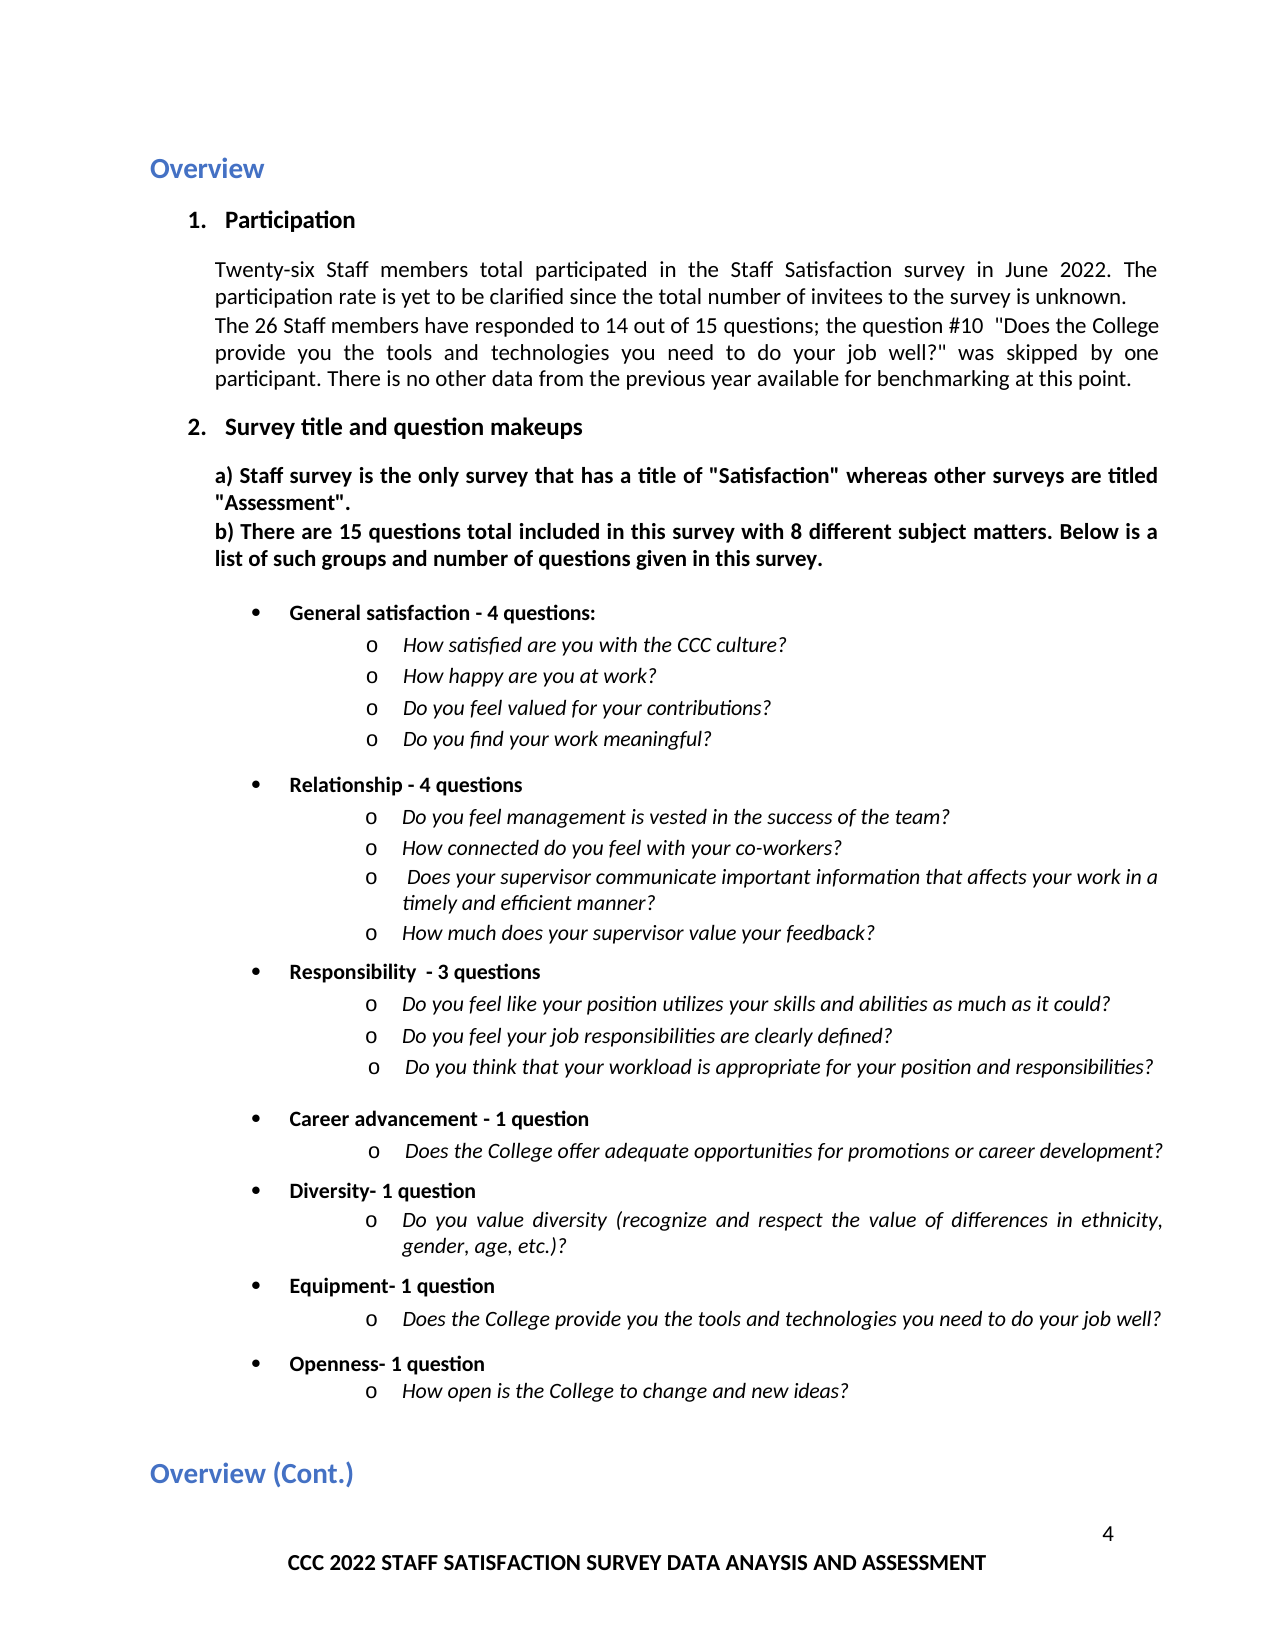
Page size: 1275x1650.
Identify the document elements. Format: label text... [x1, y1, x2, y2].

table_header Twenty-six Staff members total participated in the Staff Satisfaction survey in June 2022. The participation rate is yet to be clarified since the total number of invitees to the survey is unknown. [209, 259, 1172, 312]
table_cell Does the College offer adequate opportunities for promotions or career development? [209, 1136, 1172, 1171]
table_cell Does the College provide you the tools and technologies you need to do your job well? [209, 1304, 1172, 1341]
table_cell How much does your supervisor value your feedback? [209, 918, 1172, 952]
table_cell How connected do you feel with your co-workers? [209, 834, 1172, 863]
table_cell How satisfied are you with the CCC culture? [209, 630, 1172, 662]
table_cell Do you find your work meaningful? [209, 725, 1172, 762]
table_cell Does your supervisor communicate important information that affects your work in a timely and efficient manner? [209, 863, 1172, 918]
table_cell Career advancement - 1 question [209, 1093, 1172, 1136]
table_cell Do you feel management is vested in the success of the team? [209, 802, 1172, 834]
table_cell Diversity- 1 question [209, 1171, 1172, 1206]
table_cell How happy are you at work? [209, 662, 1172, 693]
subtitle Overview [150, 150, 1250, 186]
table_cell Do you think that your workload is appropriate for your position and responsibilities? [209, 1053, 1172, 1093]
subtitle Participation [187, 205, 1250, 235]
table_cell How open is the College to change and new ideas? [209, 1379, 1172, 1406]
table_cell Do you feel like your position utilizes your skills and abilities as much as it could? [209, 990, 1172, 1021]
subtitle Survey title and question makeups [187, 411, 1250, 441]
table_cell General satisfaction - 4 questions: [209, 585, 1172, 630]
table_cell Openness- 1 question [209, 1341, 1172, 1379]
table_cell Responsibility - 3 questions [209, 952, 1172, 989]
table_header a) Staff survey is the only survey that has a title of "Satisfaction" whereas other surveys are titled "Assessment". [209, 465, 1172, 518]
table_cell Do you feel valued for your contributions? [209, 693, 1172, 724]
subtitle Overview (Cont.) [150, 1455, 1250, 1491]
table_cell Relationship - 4 questions [209, 762, 1172, 802]
table_cell Equipment- 1 question [209, 1265, 1172, 1303]
table_cell Do you feel your job responsibilities are clearly defined? [209, 1021, 1172, 1052]
table_cell b) There are 15 questions total included in this survey with 8 different subject matters. Below is a list of such groups and number of questions given in this survey. [209, 518, 1172, 585]
table_cell Do you value diversity (recognize and respect the value of differences in ethnicity, gender, age, etc.)? [209, 1206, 1172, 1265]
table_cell The 26 Staff members have responded to 14 out of 15 questions; the question #10 "Does the College provide you the tools and technologies you need to do your job well?" was skipped by one participant. There is no other data from the previous year available for benchmarking at this point. [209, 313, 1172, 394]
